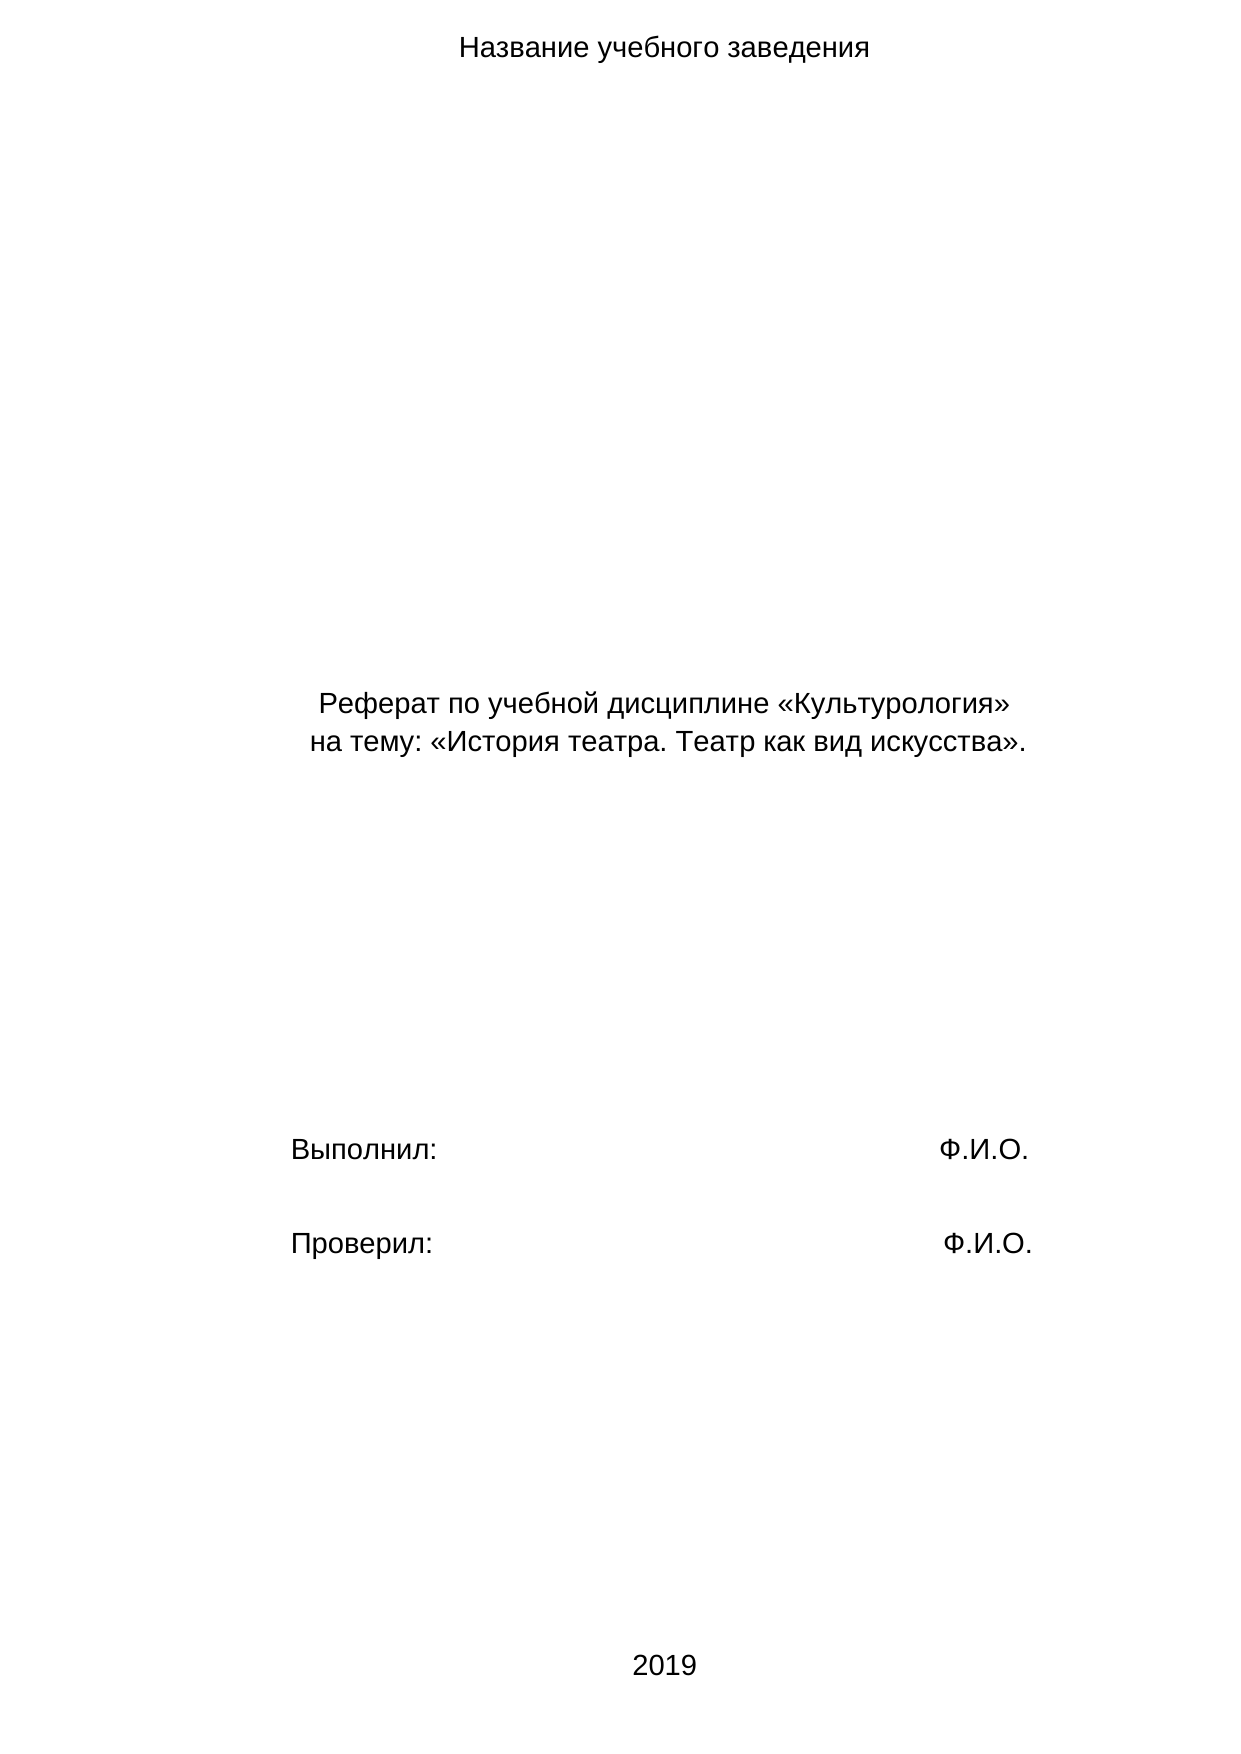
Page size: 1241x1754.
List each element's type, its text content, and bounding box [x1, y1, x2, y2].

text 2019 [177, 1648, 1152, 1682]
text Название учебного заведения [177, 29, 1152, 63]
text Выполнил: Ф.И.О. [177, 1132, 1152, 1166]
text Реферат по учебной дисциплине «Культурология» [118, 686, 1211, 719]
text Проверил: Ф.И.О. [177, 1226, 1152, 1260]
text на тему: «История театра. Театр как вид искусства». [118, 724, 1211, 758]
